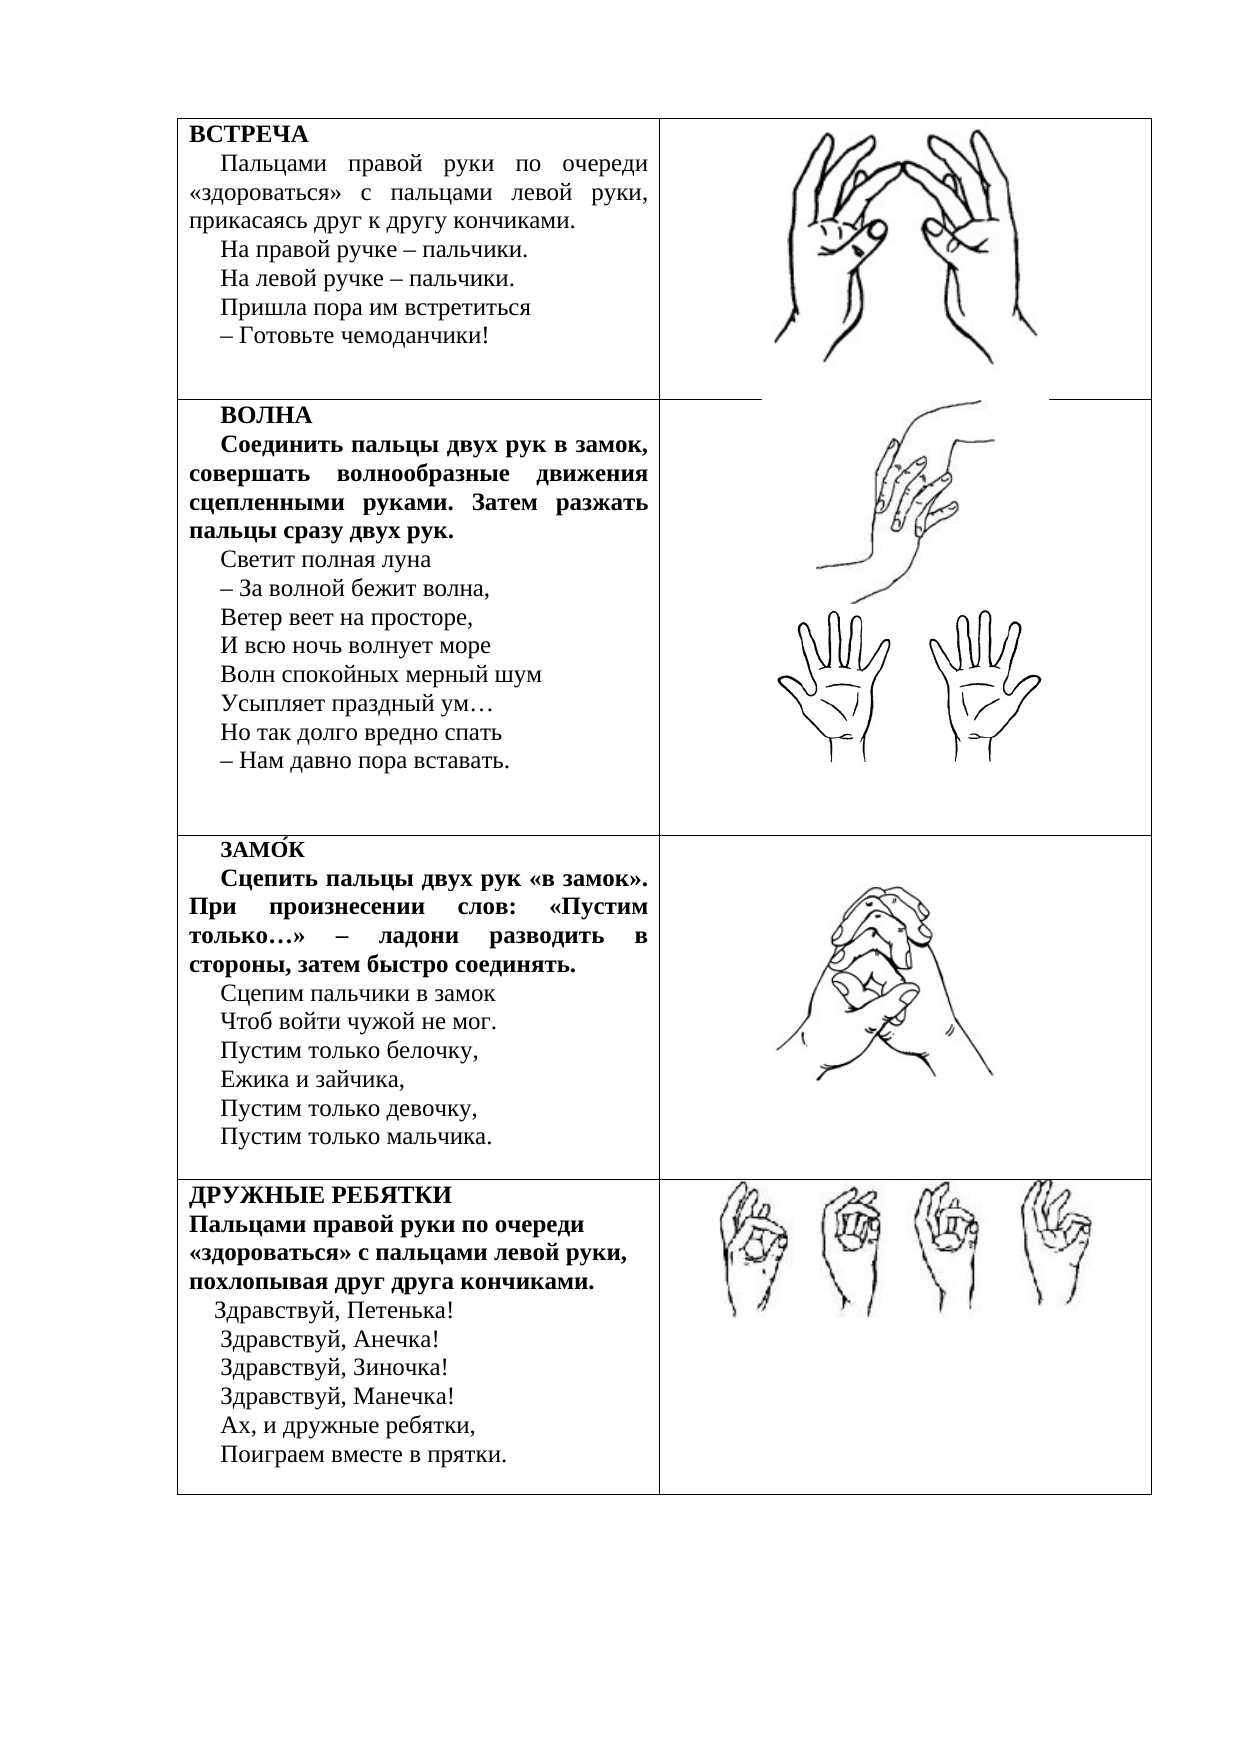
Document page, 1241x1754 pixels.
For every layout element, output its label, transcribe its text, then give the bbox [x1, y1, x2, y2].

picture [744, 119, 1067, 771]
table_cell [660, 1180, 1151, 1494]
picture [719, 1180, 1092, 1318]
table_cell [660, 119, 761, 399]
table_cell [1050, 119, 1151, 399]
table_cell ВОЛНА Соединить пальцы двух рук в замок, совершать волнообразные движения сцепленными руками. Затем разжать пальцы сразу двух рук. Светит полная луна – За волной бежит волна, Ветер веет на просторе, И всю ночь волнует море Волн спокойных мерный шум Усыпляет праздный ум… Но так долго вредно спать – Нам давно пора вставать. [178, 400, 659, 835]
picture [671, 865, 1140, 1129]
table_cell [660, 400, 1151, 835]
table_cell [660, 836, 1151, 1179]
table_cell ЗАМО́К Сцепить пальцы двух рук «в замок». При произнесении слов: «Пустим только…» – ладони разводить в стороны, затем быстро соединять. Сцепим пальчики в замок Чтоб войти чужой не мог. Пустим только белочку, Ежика и зайчика, Пустим только девочку, Пустим только мальчика. [178, 836, 659, 1179]
table_cell ВСТРЕЧА Пальцами правой руки по очереди «здороваться» с пальцами левой руки, прикасаясь друг к другу кончиками. На правой ручке – пальчики. На левой ручке – пальчики. Пришла пора им встретиться – Готовьте чемоданчики! [178, 119, 659, 399]
table_cell ДРУЖНЫЕ РЕБЯТКИ Пальцами правой руки по очереди «здороваться» с пальцами левой руки, похлопывая друг друга кончиками. Здравствуй, Петенька! Здравствуй, Анечка! Здравствуй, Зиночка! Здравствуй, Манечка! Ах, и дружные ребятки, Поиграем вместе в прятки. [178, 1180, 659, 1494]
